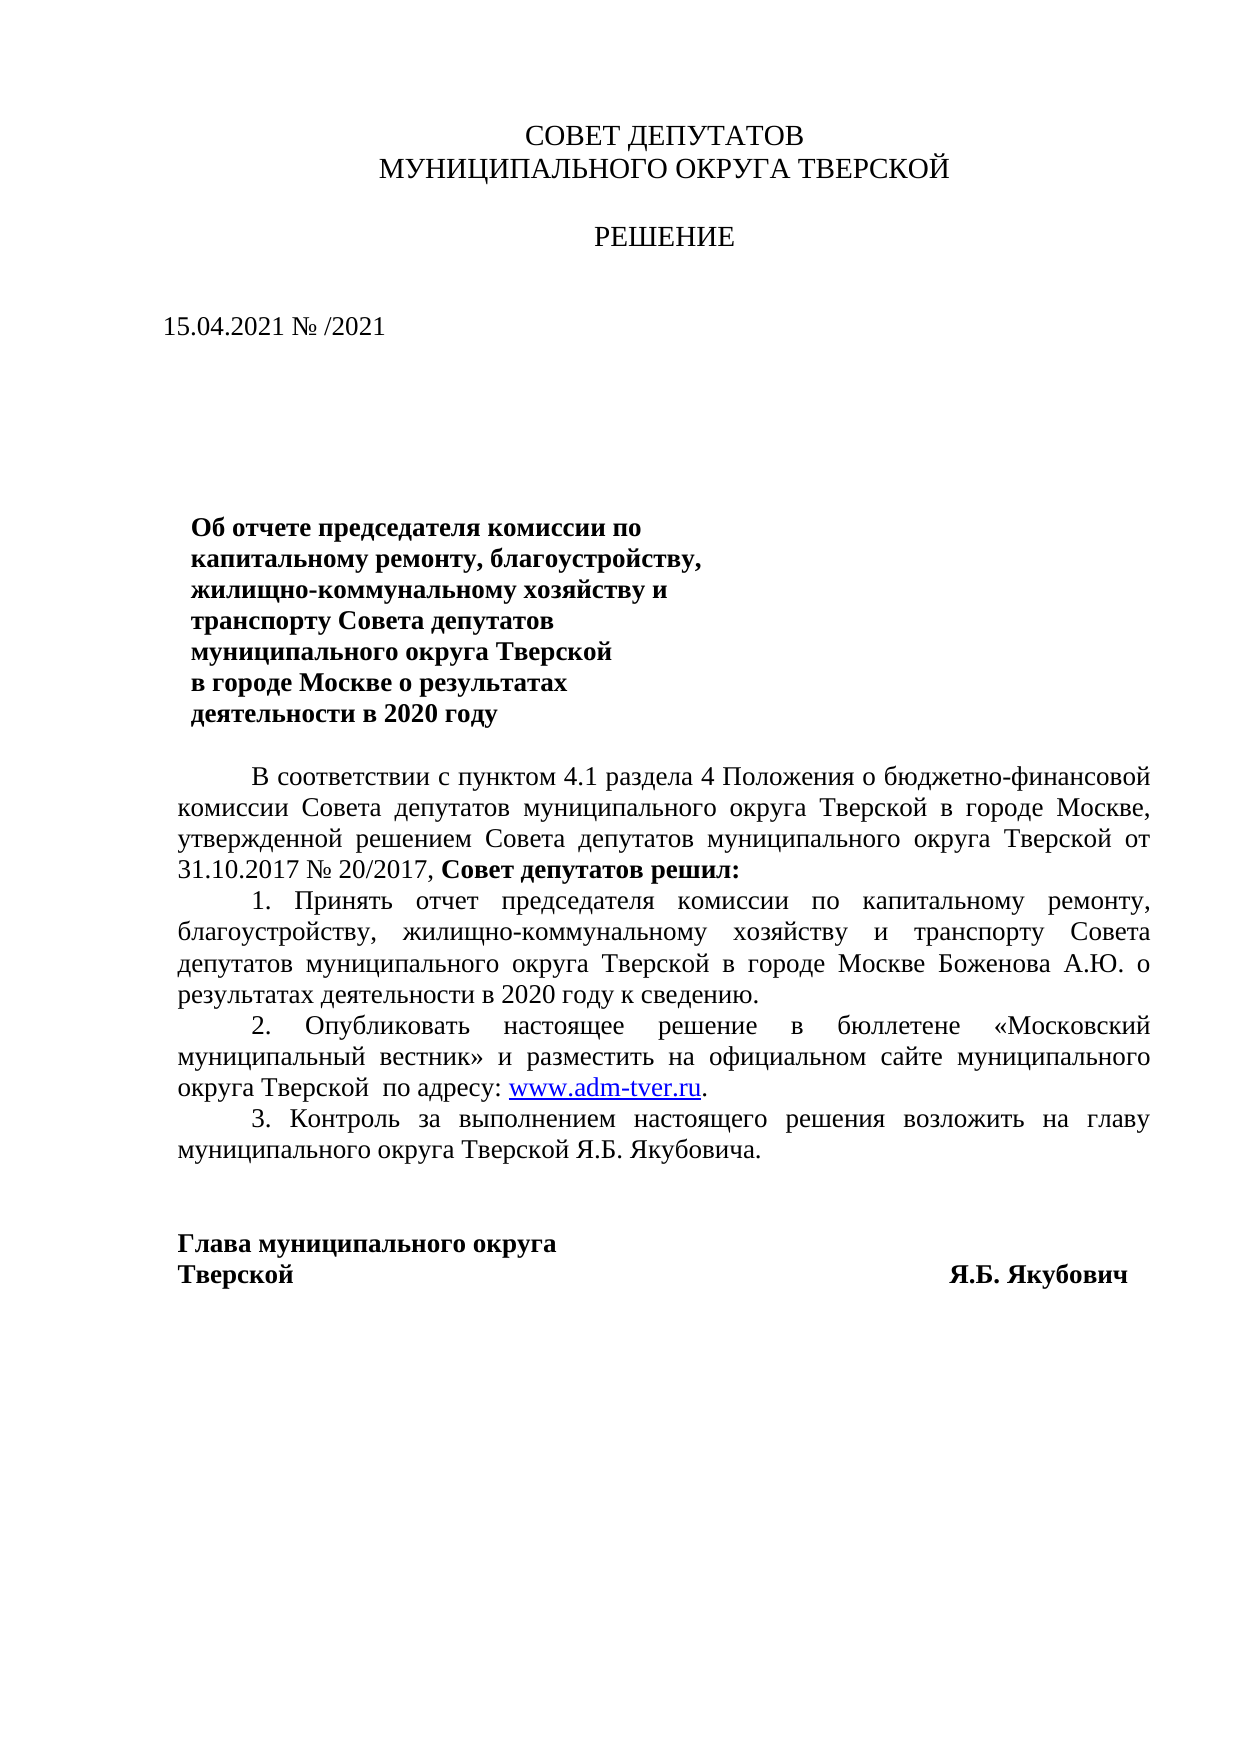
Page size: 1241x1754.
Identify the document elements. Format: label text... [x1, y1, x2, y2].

text 3. Контроль за выполнением настоящего решения возложить на главу муниципального округа Тверской Я.Б. Якубовича. [177, 1102, 1152, 1165]
text Глава муниципального округа [177, 1227, 1152, 1258]
text 15.04.2021 № /2021 [88, 310, 702, 341]
text СОВЕТ ДЕПУТАТОВ [177, 118, 1152, 152]
text 1. Принять отчет председателя комиссии по капитальному ремонту, благоустройству, жилищно-коммунальному хозяйству и транспорту Совета депутатов муниципального округа Тверской в городе Москве Боженова А.Ю. о результатах деятельности в 2020 году к сведению. [177, 884, 1152, 1009]
table_header Об отчете председателя комиссии по капитальному ремонту, благоустройству, жилищно-коммунальному хозяйству и транспорту Совета депутатов муниципального округа Тверской в городе Москве о результатах деятельности в 2020 году [179, 511, 727, 760]
text Тверской Я.Б. Якубович [177, 1258, 1152, 1289]
text 2. Опубликовать настоящее решение в бюллетене «Московский муниципальный вестник» и разместить на официальном сайте муниципального округа Тверской по адресу: www.adm-tver.ru. [177, 1009, 1152, 1102]
text РЕШЕНИЕ [177, 219, 1152, 252]
text МУНИЦИПАЛЬНОГО ОКРУГА ТВЕРСКОЙ [177, 152, 1152, 185]
text В соответствии с пунктом 4.1 раздела 4 Положения о бюджетно-финансовой комиссии Совета депутатов муниципального округа Тверской в городе Москве, утвержденной решением Совета депутатов муниципального округа Тверской от 31.10.2017 № 20/2017, Совет депутатов решил: [177, 760, 1152, 884]
